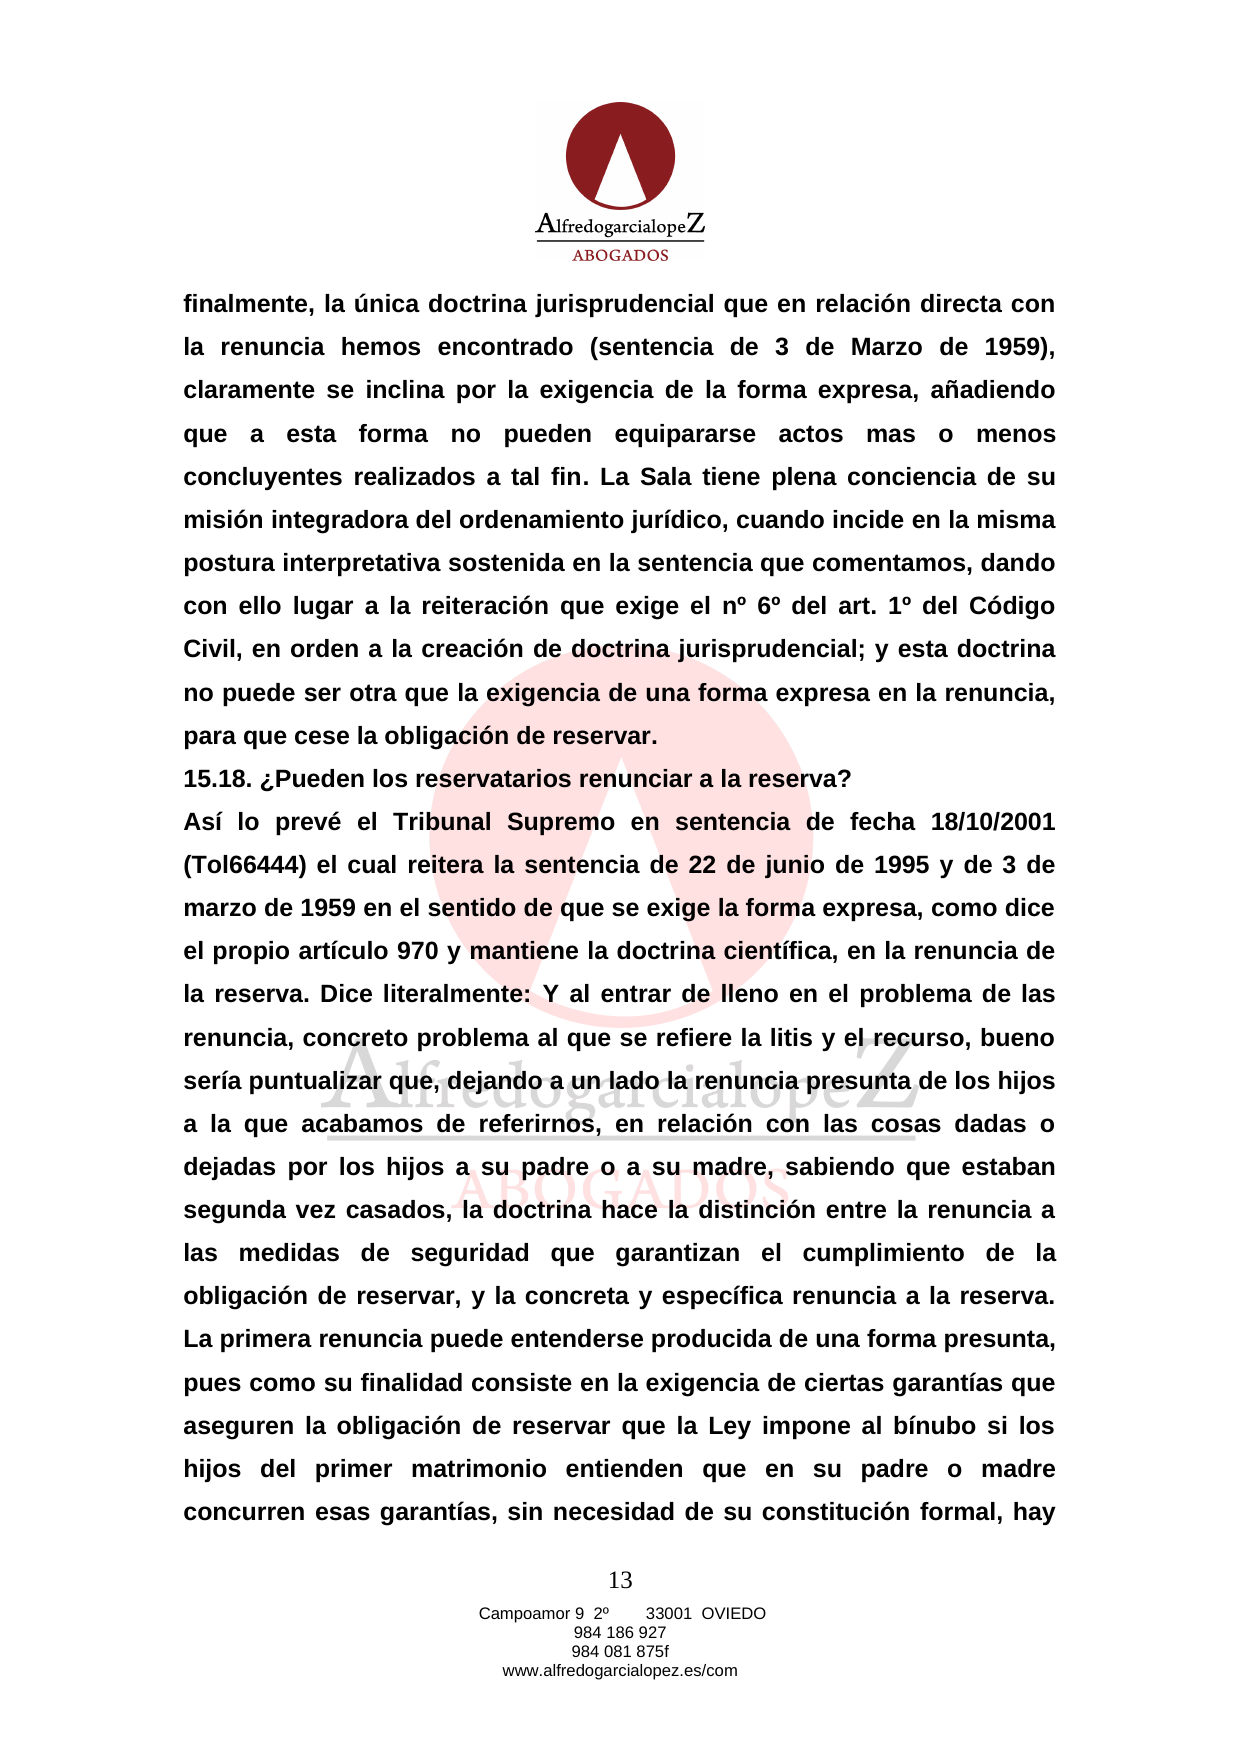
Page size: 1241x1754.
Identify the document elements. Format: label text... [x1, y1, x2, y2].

picture [535, 102, 705, 261]
text 15.18. ¿Pueden los reservatarios renunciar a la reserva? [183, 764, 1057, 792]
